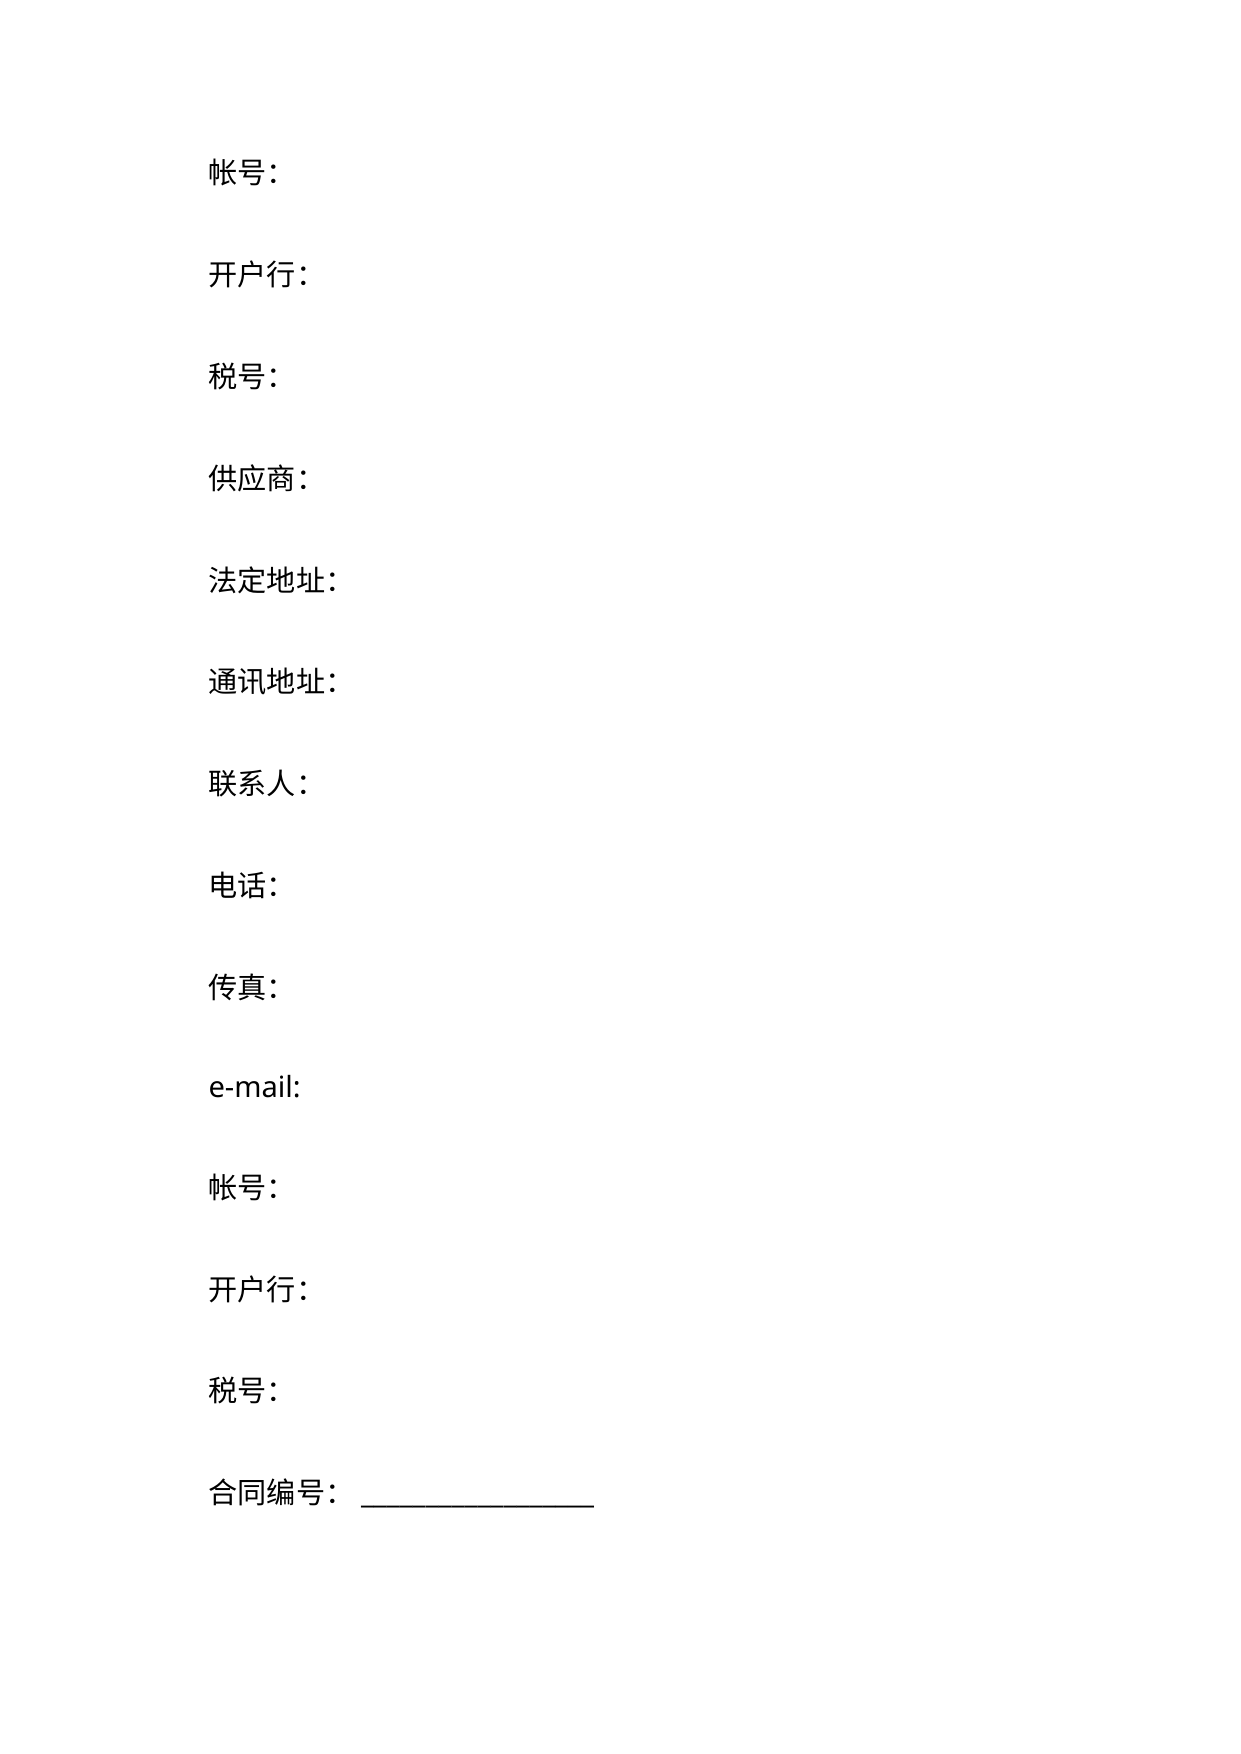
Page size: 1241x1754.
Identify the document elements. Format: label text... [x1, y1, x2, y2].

text e-mail: [150, 1066, 1090, 1106]
text 开户行： [150, 252, 1090, 294]
text 法定地址： [150, 557, 1090, 599]
text 供应商： [150, 455, 1090, 498]
text 开户行： [150, 1266, 1090, 1308]
text 税号： [150, 1368, 1090, 1410]
text 帐号： [150, 150, 1090, 192]
text 电话： [150, 862, 1090, 905]
text 联系人： [150, 761, 1090, 803]
text 税号： [150, 353, 1090, 396]
text 合同编号： __________________ [150, 1470, 1090, 1512]
text 帐号： [150, 1164, 1090, 1207]
text 通讯地址： [150, 659, 1090, 701]
text 传真： [150, 964, 1090, 1006]
